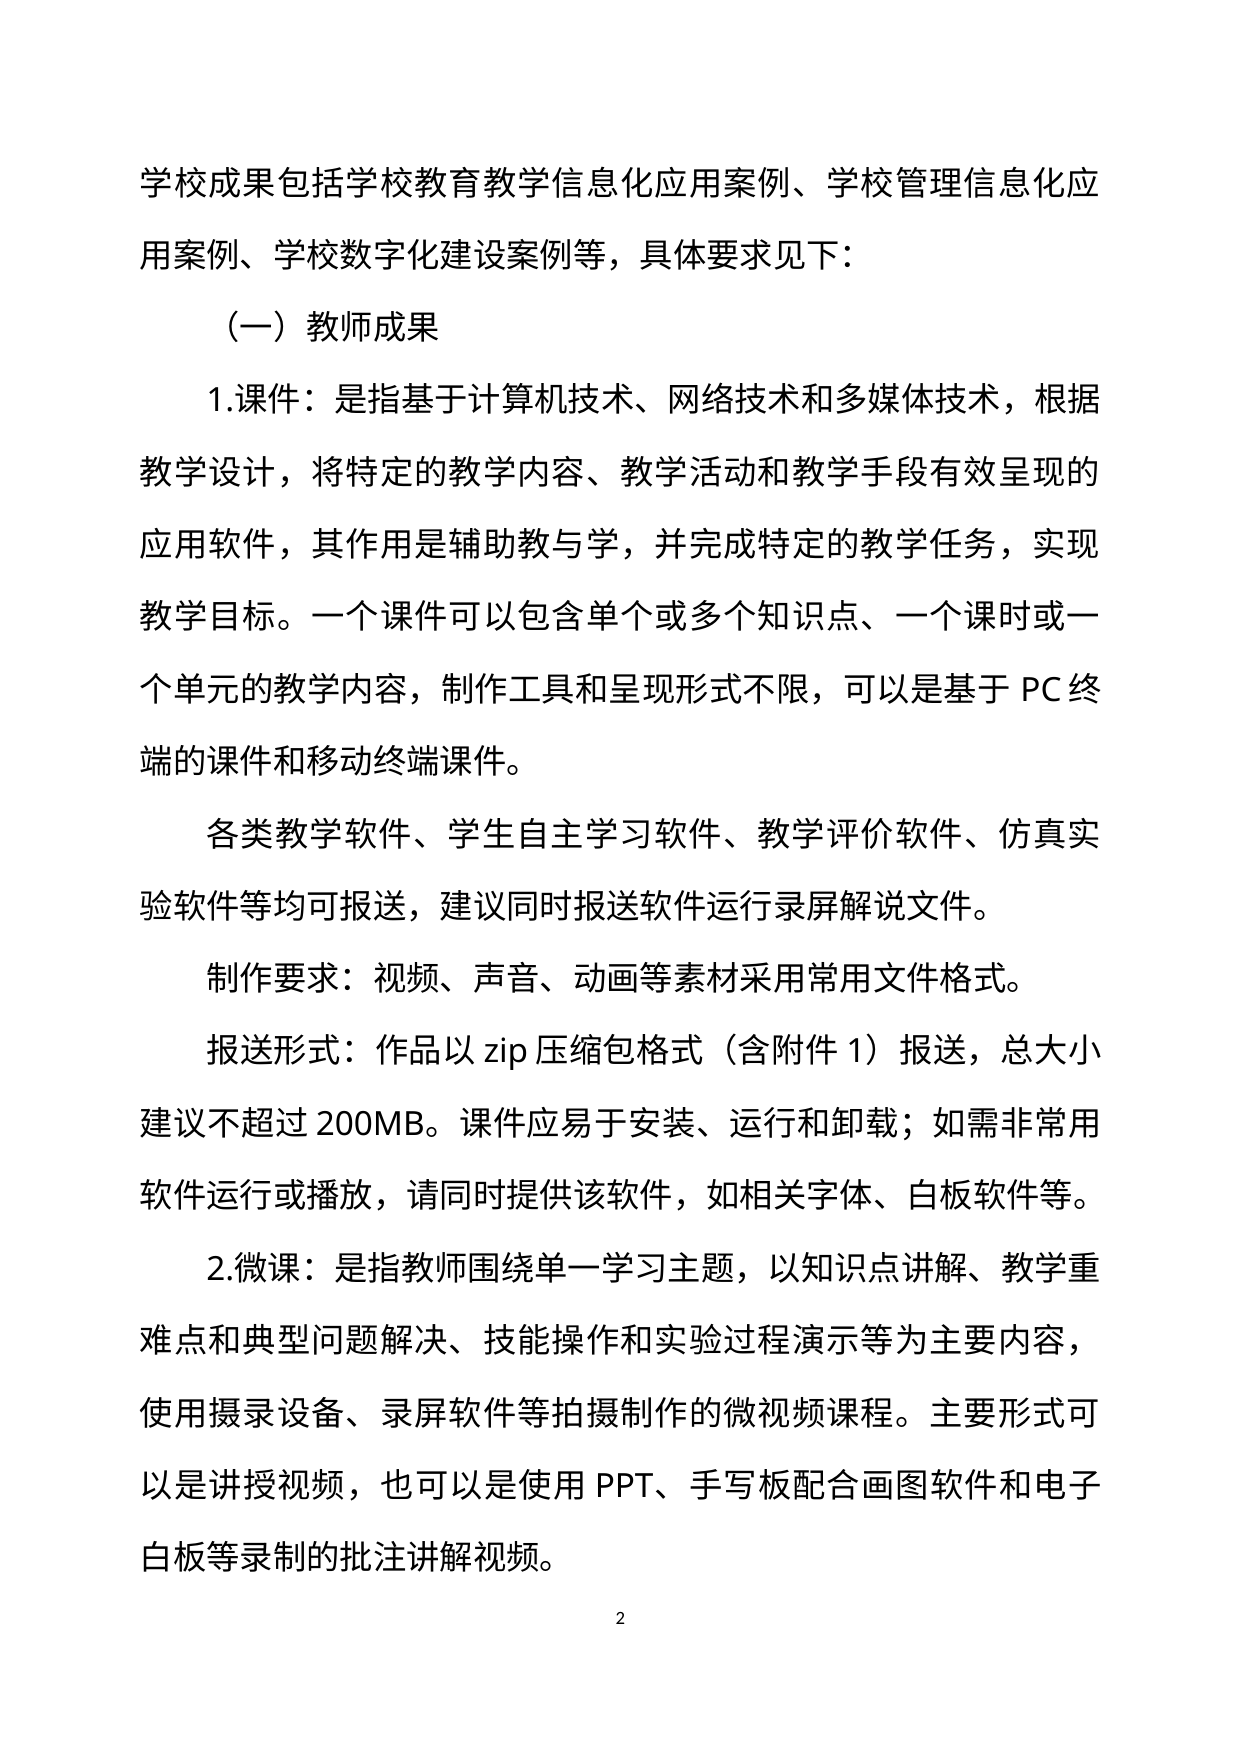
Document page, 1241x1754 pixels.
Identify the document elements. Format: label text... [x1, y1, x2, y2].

list （一）教师成果 [139, 301, 1102, 349]
list 2.微课：是指教师围绕单一学习主题，以知识点讲解、教学重难点和典型问题解决、技能操作和实验过程演示等为主要内容，使用摄录设备、录屏软件等拍摄制作的微视频课程。主要形式可以是讲授视频，也可以是使用PPT、手写板配合画图软件和电子白板等录制的批注讲解视频。 [139, 1241, 1102, 1579]
text 各类教学软件、学生自主学习软件、教学评价软件、仿真实验软件等均可报送，建议同时报送软件运行录屏解说文件。 [139, 807, 1102, 928]
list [139, 156, 1102, 277]
list 制作要求：视频、声音、动画等素材采用常用文件格式。 [139, 952, 1102, 1000]
list 报送形式：作品以zip压缩包格式（含附件1）报送，总大小建议不超过200MB。课件应易于安装、运行和卸载；如需非常用软件运行或播放，请同时提供该软件，如相关字体、白板软件等。 [139, 1024, 1102, 1217]
list 1.课件：是指基于计算机技术、网络技术和多媒体技术，根据教学设计，将特定的教学内容、教学活动和教学手段有效呈现的应用软件，其作用是辅助教与学，并完成特定的教学任务，实现教学目标。一个课件可以包含单个或多个知识点、一个课时或一个单元的教学内容，制作工具和呈现形式不限，可以是基于PC终端的课件和移动终端课件。 [139, 373, 1102, 783]
